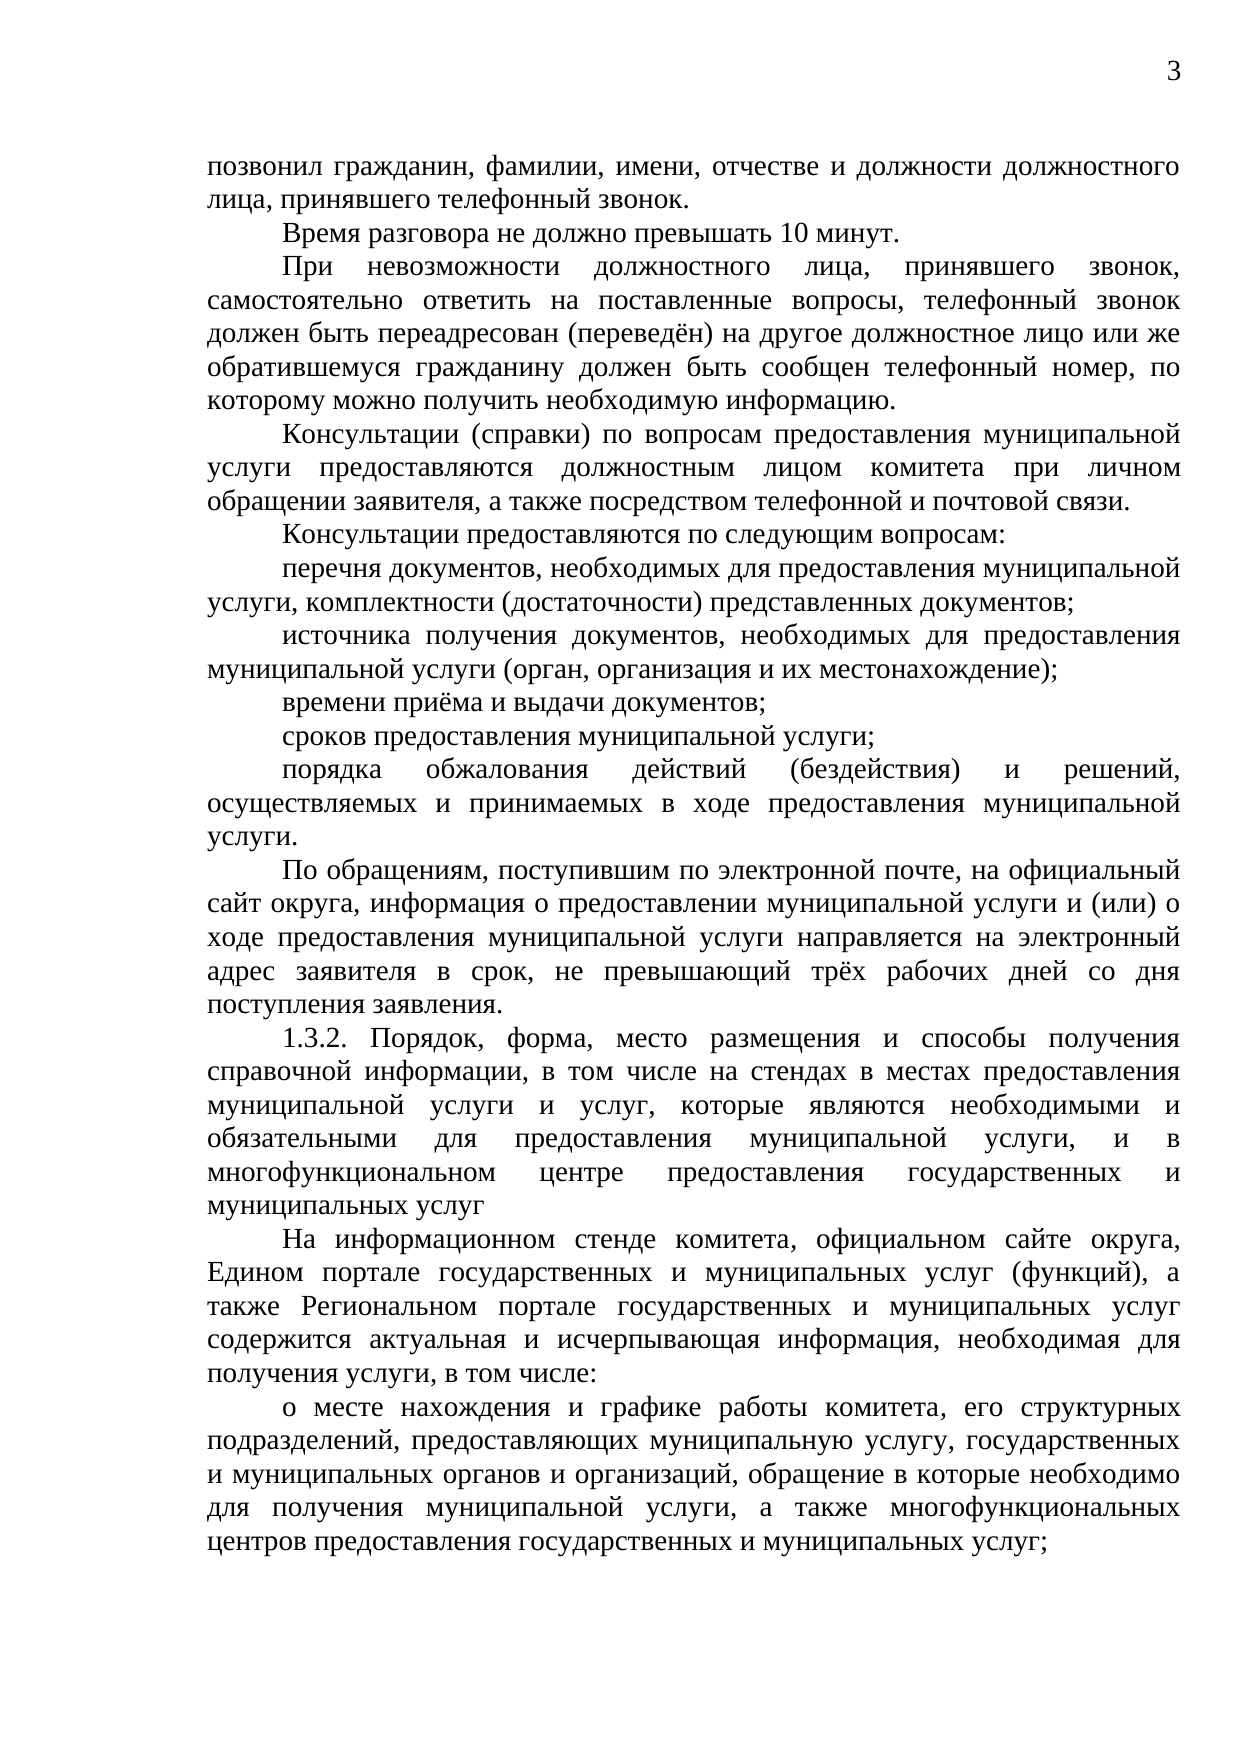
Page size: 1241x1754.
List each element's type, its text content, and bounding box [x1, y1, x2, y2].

text Время разговора не должно превышать 10 минут. [207, 215, 1181, 248]
text 1.3.2. Порядок, форма, место размещения и способы получения справочной информации, в том числе на стендах в местах предоставления муниципальной услуги и услуг, которые являются необходимыми и обязательными для предоставления муниципальной услуги, и в многофункциональном центре предоставления государственных и муниципальных услуг [207, 1020, 1181, 1221]
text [207, 148, 1181, 215]
text источника получения документов, необходимых для предоставления муниципальной услуги (орган, организация и их местонахождение); [207, 617, 1181, 684]
text порядка обжалования действий (бездействия) и решений, осуществляемых и принимаемых в ходе предоставления муниципальной услуги. [207, 751, 1181, 852]
text По обращениям, поступившим по электронной почте, на официальный сайт округа, информация о предоставлении муниципальной услуги и (или) о ходе предоставления муниципальной услуги направляется на электронный адрес заявителя в срок, не превышающий трёх рабочих дней со дня поступления заявления. [207, 852, 1181, 1020]
text Консультации (справки) по вопросам предоставления муниципальной услуги предоставляются должностным лицом комитета при личном обращении заявителя, а также посредством телефонной и почтовой связи. [207, 416, 1181, 517]
text На информационном стенде комитета, официальном сайте округа, Едином портале государственных и муниципальных услуг (функций), а также Региональном портале государственных и муниципальных услуг содержится актуальная и исчерпывающая информация, необходимая для получения услуги, в том числе: [207, 1221, 1181, 1389]
text времени приёма и выдачи документов; [207, 684, 1181, 718]
text о месте нахождения и графике работы комитета, его структурных подразделений, предоставляющих муниципальную услугу, государственных и муниципальных органов и организаций, обращение в которые необходимо для получения муниципальной услуги, а также многофункциональных центров предоставления государственных и муниципальных услуг; [207, 1389, 1181, 1556]
text Консультации предоставляются по следующим вопросам: [207, 517, 1181, 550]
text сроков предоставления муниципальной услуги; [207, 718, 1181, 751]
text перечня документов, необходимых для предоставления муниципальной услуги, комплектности (достаточности) представленных документов; [207, 550, 1181, 617]
text При невозможности должностного лица, принявшего звонок, самостоятельно ответить на поставленные вопросы, телефонный звонок должен быть переадресован (переведён) на другое должностное лицо или же обратившемуся гражданину должен быть сообщен телефонный номер, по которому можно получить необходимую информацию. [207, 248, 1181, 416]
